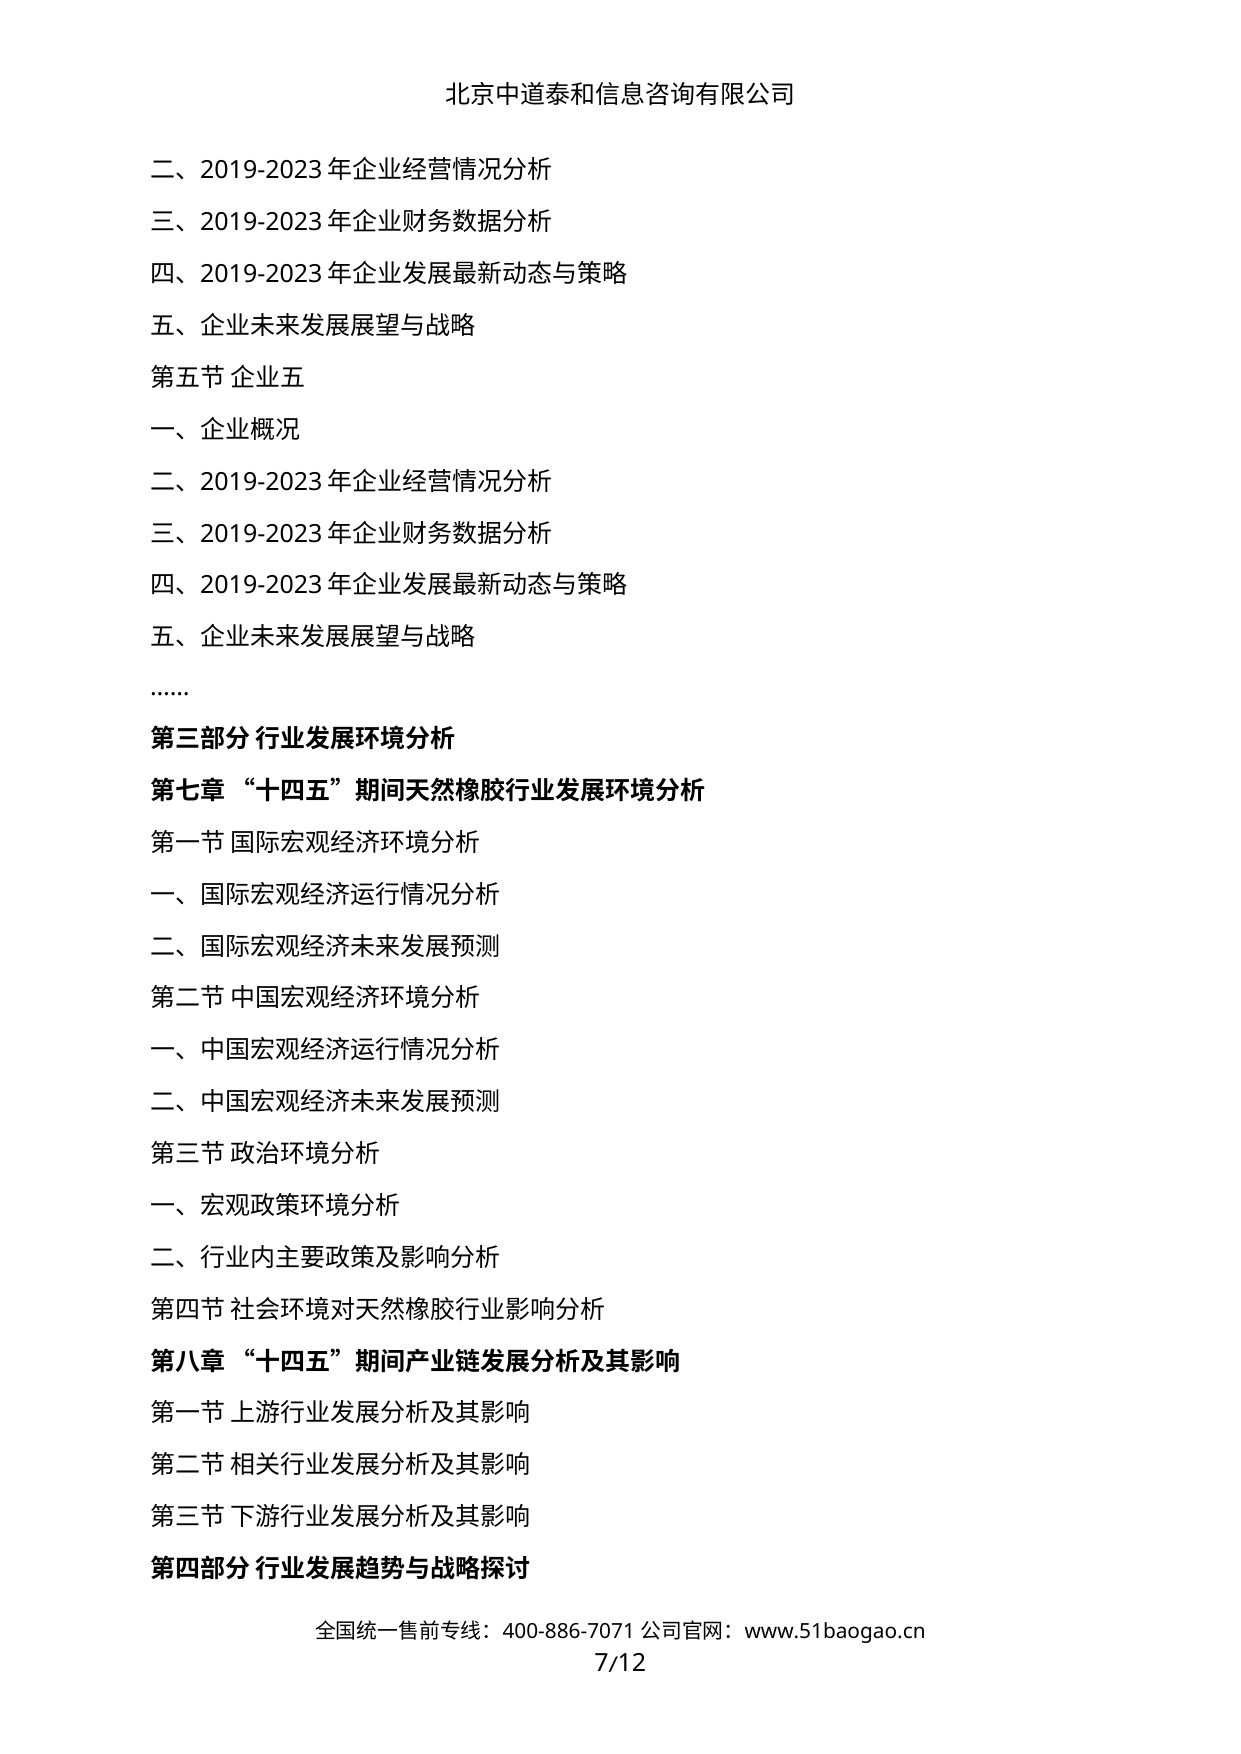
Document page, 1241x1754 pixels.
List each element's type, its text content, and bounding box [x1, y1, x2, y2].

text 四、2019-2023年企业发展最新动态与策略 [150, 254, 1090, 290]
text 一、宏观政策环境分析 [150, 1185, 1090, 1222]
text 第二节 相关行业发展分析及其影响 [150, 1445, 1090, 1481]
text 第三节 政治环境分析 [150, 1133, 1090, 1170]
text 第四部分 行业发展趋势与战略探讨 [150, 1548, 1090, 1585]
text 第三节 下游行业发展分析及其影响 [150, 1497, 1090, 1533]
text 三、2019-2023年企业财务数据分析 [150, 202, 1090, 238]
text 五、企业未来发展展望与战略 [150, 306, 1090, 342]
text 二、行业内主要政策及影响分析 [150, 1237, 1090, 1273]
text 二、国际宏观经济未来发展预测 [150, 926, 1090, 962]
text 第四节 社会环境对天然橡胶行业影响分析 [150, 1289, 1090, 1325]
text 第五节 企业五 [150, 357, 1090, 394]
text 第二节 中国宏观经济环境分析 [150, 978, 1090, 1014]
text 第八章 “十四五”期间产业链发展分析及其影响 [150, 1341, 1090, 1377]
text 四、2019-2023年企业发展最新动态与策略 [150, 565, 1090, 601]
text 二、中国宏观经济未来发展预测 [150, 1082, 1090, 1118]
text 一、中国宏观经济运行情况分析 [150, 1030, 1090, 1066]
text 二、2019-2023年企业经营情况分析 [150, 461, 1090, 497]
text 第三部分 行业发展环境分析 [150, 718, 1090, 755]
text 二、2019-2023年企业经营情况分析 [150, 150, 1090, 186]
text 第一节 上游行业发展分析及其影响 [150, 1393, 1090, 1429]
text 第一节 国际宏观经济环境分析 [150, 822, 1090, 858]
text 三、2019-2023年企业财务数据分析 [150, 513, 1090, 549]
text 一、企业概况 [150, 409, 1090, 446]
text 第七章 “十四五”期间天然橡胶行业发展环境分析 [150, 770, 1090, 807]
text 一、国际宏观经济运行情况分析 [150, 874, 1090, 910]
text …… [150, 669, 1090, 703]
text 五、企业未来发展展望与战略 [150, 617, 1090, 653]
